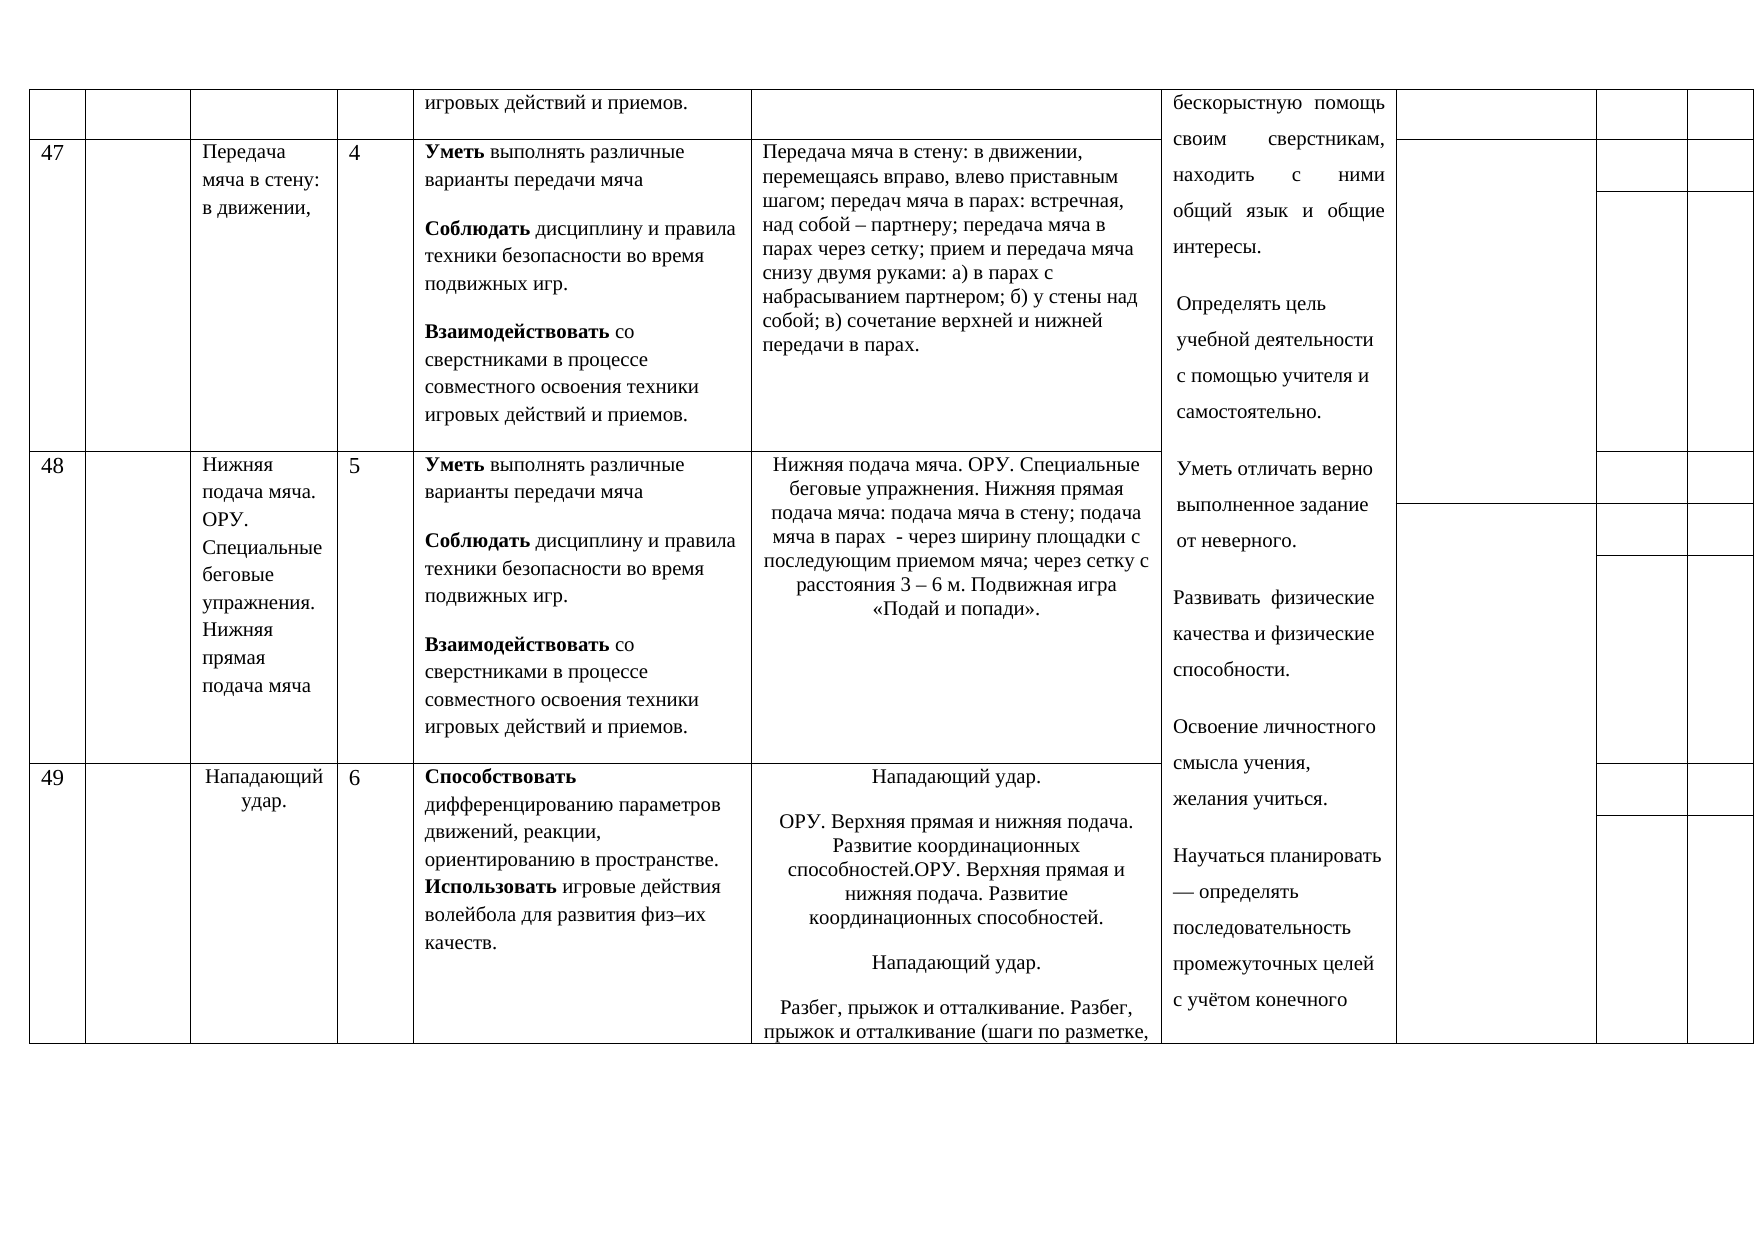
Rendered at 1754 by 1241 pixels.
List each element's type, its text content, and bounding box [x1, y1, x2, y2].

table_cell 48 [30, 452, 85, 763]
table_cell 5 [338, 452, 413, 763]
table_cell Нижняя подача мяча. ОРУ. Специальные беговые упражнения. Нижняя прямая подача мяча: подача мяча в стену; подача мяча в парах - через ширину площадки с последующим приемом мяча; через сетку с расстояния 3 – 6 м. Подвижная игра «Подай и попади». [752, 452, 1161, 763]
table_cell [1397, 140, 1596, 503]
table_cell Нападающий удар. [191, 764, 337, 1043]
table_cell [86, 90, 190, 138]
table_cell [1597, 192, 1687, 451]
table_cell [191, 90, 337, 138]
table_cell Передача мяча в стену: в движении, перемещаясь вправо, влево приставным шагом; передач мяча в парах: встречная, над собой – партнеру; передача мяча в парах через сетку; прием и передача мяча снизу двумя руками: а) в парах с набрасыванием партнером; б) у стены над собой; в) сочетание верхней и нижней передачи в парах. [752, 140, 1161, 451]
table_cell [1597, 140, 1687, 191]
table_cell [752, 90, 1161, 138]
table_cell [1597, 504, 1687, 555]
table_cell [1397, 504, 1596, 1043]
table_cell [1688, 452, 1753, 503]
table_cell [1688, 556, 1753, 763]
table_cell 3 [338, 90, 413, 138]
table_cell [1597, 556, 1687, 763]
table_cell Передача мяча в стену: в движении, [191, 140, 337, 451]
table_cell [1597, 764, 1687, 815]
table_cell [1597, 452, 1687, 503]
table_cell [86, 452, 190, 763]
table_cell [1688, 140, 1753, 191]
table_cell [1597, 90, 1687, 138]
table_cell Способствовать дифференцированию параметров движений, реакции, ориентированию в пространстве. Использовать игровые действия волейбола для развития физ–их качеств. [414, 764, 751, 1043]
table_cell [86, 140, 190, 451]
table_cell 6 [338, 764, 413, 1043]
table_cell [1688, 192, 1753, 451]
table_cell [1688, 816, 1753, 1043]
table_cell 47 [30, 140, 85, 451]
table_cell 46 [30, 90, 85, 138]
table_cell [86, 764, 190, 1043]
table_cell 49 [30, 764, 85, 1043]
table_cell [1688, 764, 1753, 815]
table_cell [1688, 504, 1753, 555]
table_cell 4 [338, 140, 413, 451]
table_cell Нижняя подача мяча. ОРУ. Специальные беговые упражнения. Нижняя прямая подача мяча [191, 452, 337, 763]
table_cell [1597, 816, 1687, 1043]
table_cell Нападающий удар. ОРУ. Верхняя прямая и нижняя подача. Развитие координационных способностей.ОРУ. Верхняя прямая и нижняя подача. Развитие координационных способностей. Нападающий удар. Разбег, прыжок и отталкивание. Разбег, прыжок и отталкивание (шаги по разметке, длина разбега 2 -4 м (3 шага); имитация замаха и удара кистью по мячу; бросок теннисного мяча через сетку в прыжке с разбега; прямой н/у после подбрасывания мяча партнером. [752, 764, 1161, 1043]
table_cell [1688, 90, 1753, 138]
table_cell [414, 90, 751, 138]
